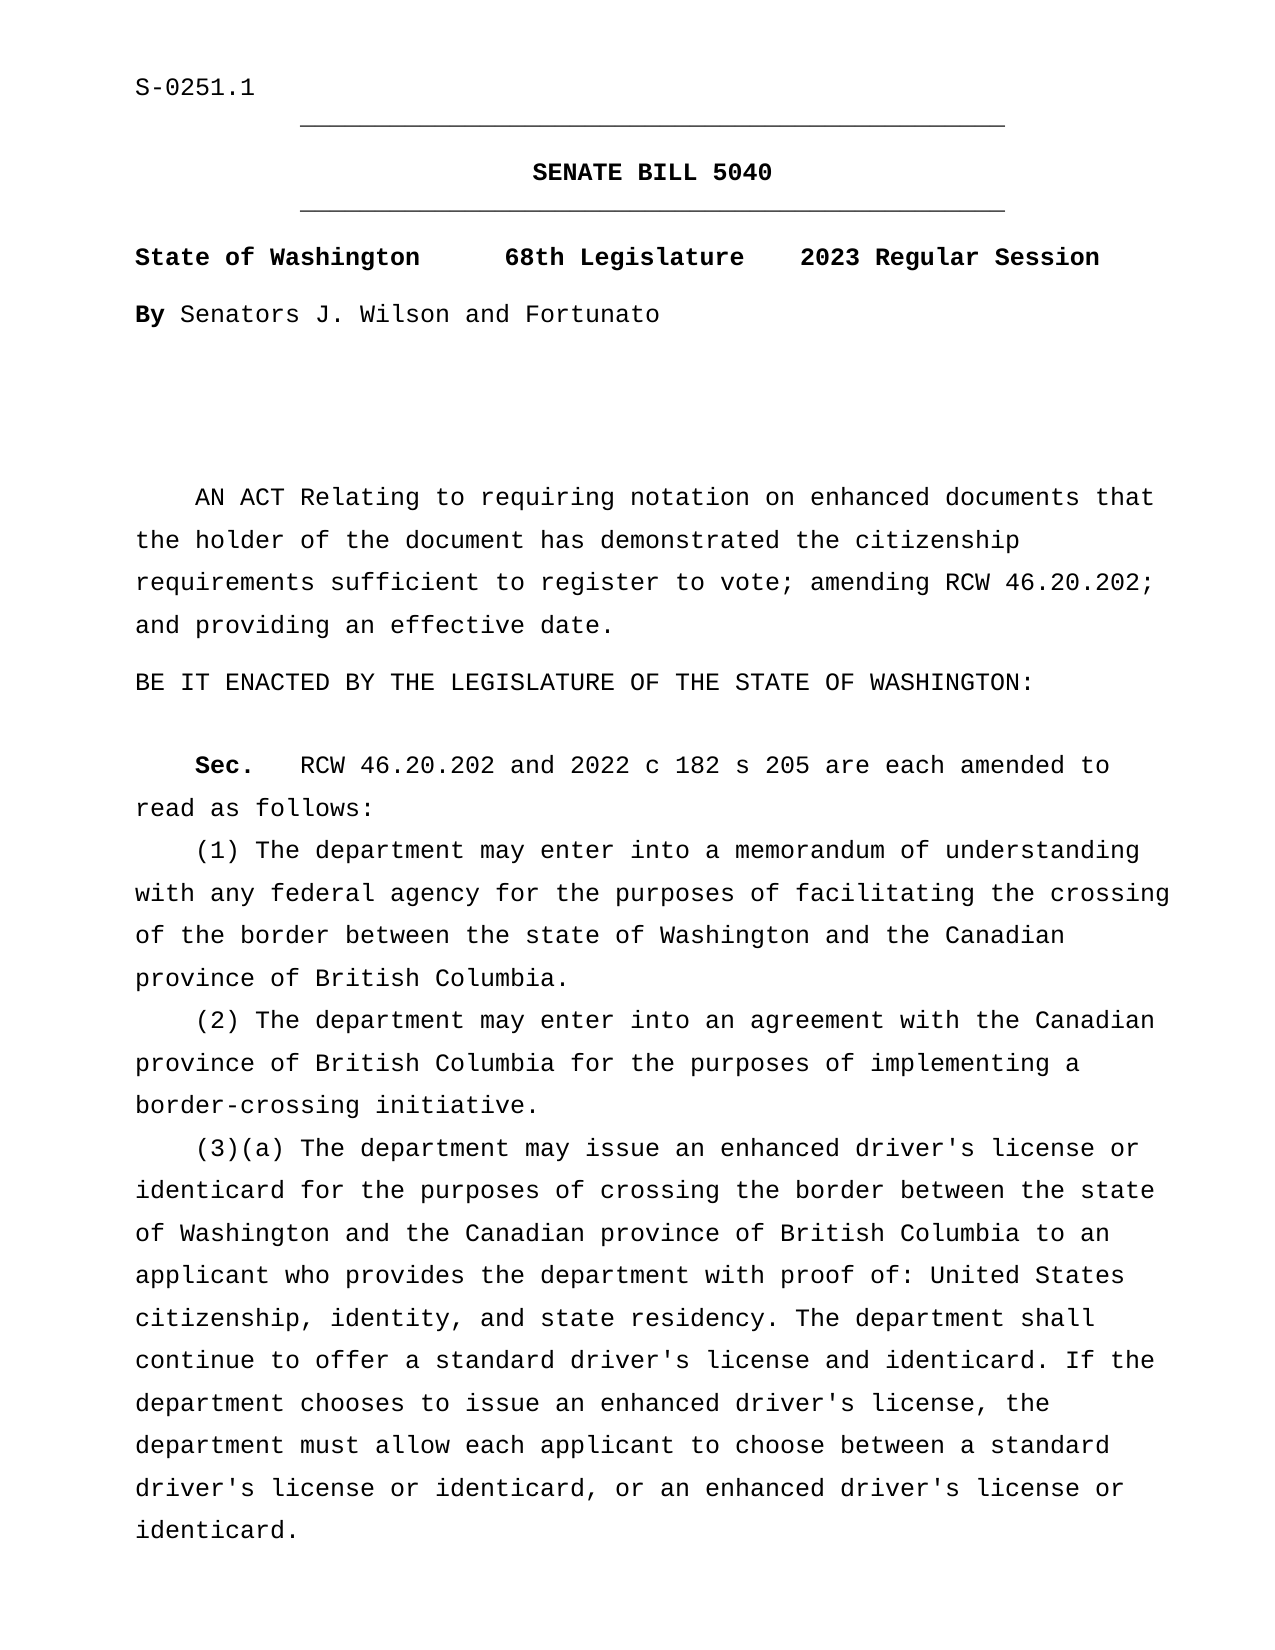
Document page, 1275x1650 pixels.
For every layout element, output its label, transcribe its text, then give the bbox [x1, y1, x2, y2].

text By Senators J. Wilson and Fortunato [135, 302, 1170, 330]
text AN ACT Relating to requiring notation on enhanced documents that the holder of the document has demonstrated the citizenship requirements sufficient to register to vote; amending RCW 46.20.202; and providing an effective date. [135, 472, 1170, 642]
text State of Washington 68th Legislature 2023 Regular Session [135, 245, 1170, 273]
text _______________________________________________ [135, 103, 1170, 132]
text S-0251.1 [135, 75, 1170, 103]
text SENATE BILL 5040 [135, 160, 1170, 188]
text BE IT ENACTED BY THE LEGISLATURE OF THE STATE OF WASHINGTON: [135, 670, 1170, 698]
text (1) The department may enter into a memorandum of understanding with any federal agency for the purposes of facilitating the crossing of the border between the state of Washington and the Canadian province of British Columbia. [135, 825, 1170, 995]
text (2) The department may enter into an agreement with the Canadian province of British Columbia for the purposes of implementing a border-crossing initiative. [135, 995, 1170, 1122]
text _______________________________________________ [135, 188, 1170, 217]
text (3)(a) The department may issue an enhanced driver's license or identicard for the purposes of crossing the border between the state of Washington and the Canadian province of British Columbia to an applicant who provides the department with proof of: United States citizenship, identity, and state residency. The department shall continue to offer a standard driver's license and identicard. If the department chooses to issue an enhanced driver's license, the department must allow each applicant to choose between a standard driver's license or identicard, or an enhanced driver's license or identicard. [135, 1122, 1170, 1547]
text Sec. RCW 46.20.202 and 2022 c 182 s 205 are each amended to read as follows: [135, 740, 1170, 825]
